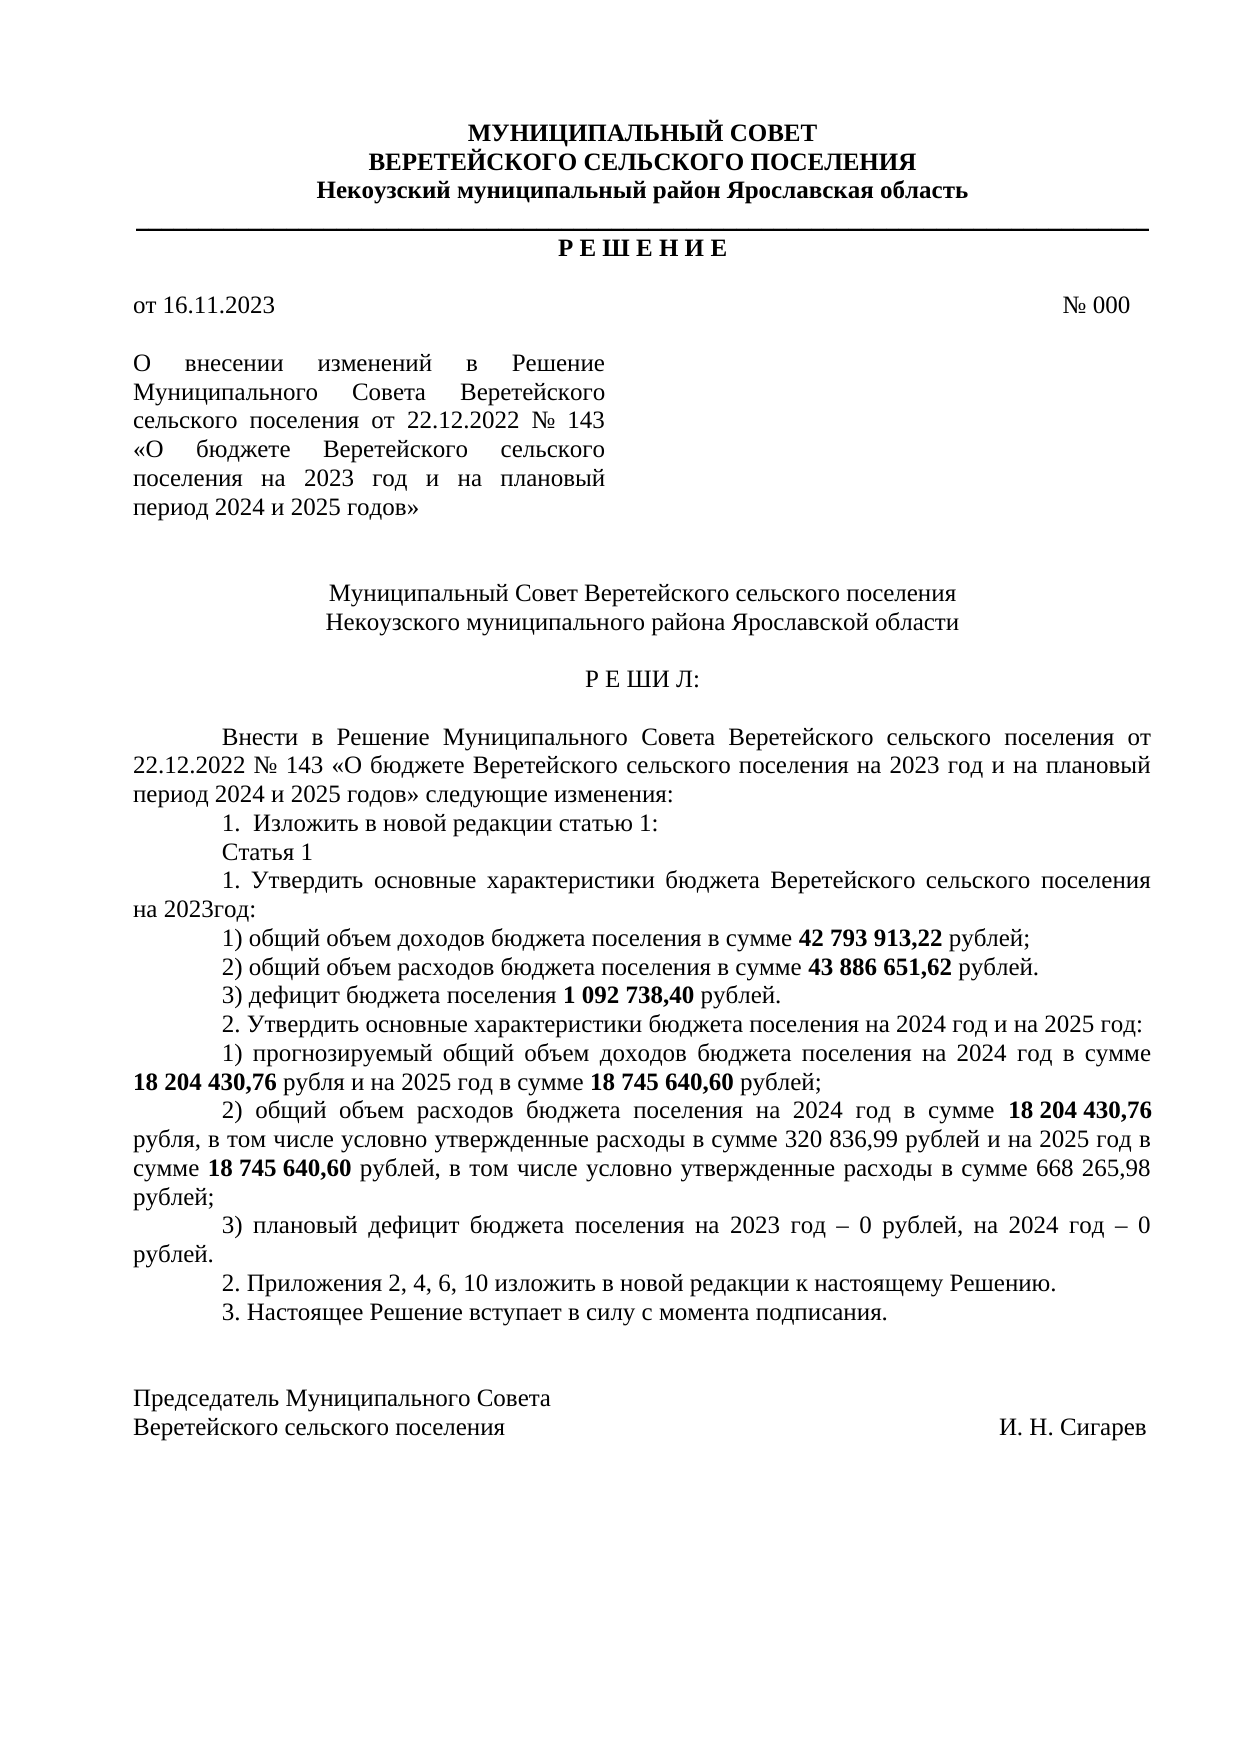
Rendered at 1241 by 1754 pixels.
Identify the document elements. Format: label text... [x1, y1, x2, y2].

text от 16.11.2023 № 000 [133, 291, 1152, 319]
text ВЕРЕТЕЙСКОГО СЕЛЬСКОГО ПОСЕЛЕНИЯ [133, 147, 1152, 176]
text Статья 1 [133, 837, 1152, 866]
text 3) плановый дефицит бюджета поселения на 2023 год – 0 рублей, на 2024 год – 0 рублей. [133, 1211, 1152, 1268]
text Некоузский муниципальный район Ярославская область [133, 176, 1152, 204]
text Муниципальный Совет Веретейского сельского поселения [133, 578, 1152, 607]
text 3. Настоящее Решение вступает в силу с момента подписания. [133, 1297, 1152, 1326]
text 1. Изложить в новой редакции статью 1: [133, 808, 1152, 837]
text 1) общий объем доходов бюджета поселения в сумме 42 793 913,22 рублей; [133, 923, 1152, 952]
text Веретейского сельского поселения И. Н. Сигарев [133, 1412, 1152, 1441]
text _________________________________________________________________________________ [133, 204, 1152, 233]
text 1. Утвердить основные характеристики бюджета Веретейского сельского поселения на 2023год: [133, 866, 1152, 923]
text 3) дефицит бюджета поселения 1 092 738,40 рублей. [133, 981, 1152, 1009]
text О внесении изменений в Решение Муниципального Совета Веретейского сельского поселения от 22.12.2022 № 143 «О бюджете Веретейского сельского поселения на 2023 год и на плановый период 2024 и 2025 годов» [133, 348, 605, 521]
text Внести в Решение Муниципального Совета Веретейского сельского поселения от 22.12.2022 № 143 «О бюджете Веретейского сельского поселения на 2023 год и на плановый период 2024 и 2025 годов» следующие изменения: [133, 722, 1152, 808]
text Председатель Муниципального Совета [133, 1383, 1152, 1412]
text 2) общий объем расходов бюджета поселения в сумме 43 886 651,62 рублей. [133, 952, 1152, 981]
text 2. Приложения 2, 4, 6, 10 изложить в новой редакции к настоящему Решению. [133, 1268, 1152, 1297]
text МУНИЦИПАЛЬНЫЙ СОВЕТ [133, 118, 1152, 147]
text 1) прогнозируемый общий объем доходов бюджета поселения на 2024 год в сумме 18 204 430,76 рубля и на 2025 год в сумме 18 745 640,60 рублей; [133, 1038, 1152, 1096]
text Р Е ШИ Л: [133, 664, 1152, 693]
text 2) общий объем расходов бюджета поселения на 2024 год в сумме 18 204 430,76 рубля, в том числе условно утвержденные расходы в сумме 320 836,99 рублей и на 2025 год в сумме 18 745 640,60 рублей, в том числе условно утвержденные расходы в сумме 668 265,98 рублей; [133, 1096, 1152, 1211]
text 2. Утвердить основные характеристики бюджета поселения на 2024 год и на 2025 год: [133, 1009, 1152, 1038]
text Р Е Ш Е Н И Е [133, 233, 1152, 262]
text Некоузского муниципального района Ярославской области [133, 607, 1152, 636]
